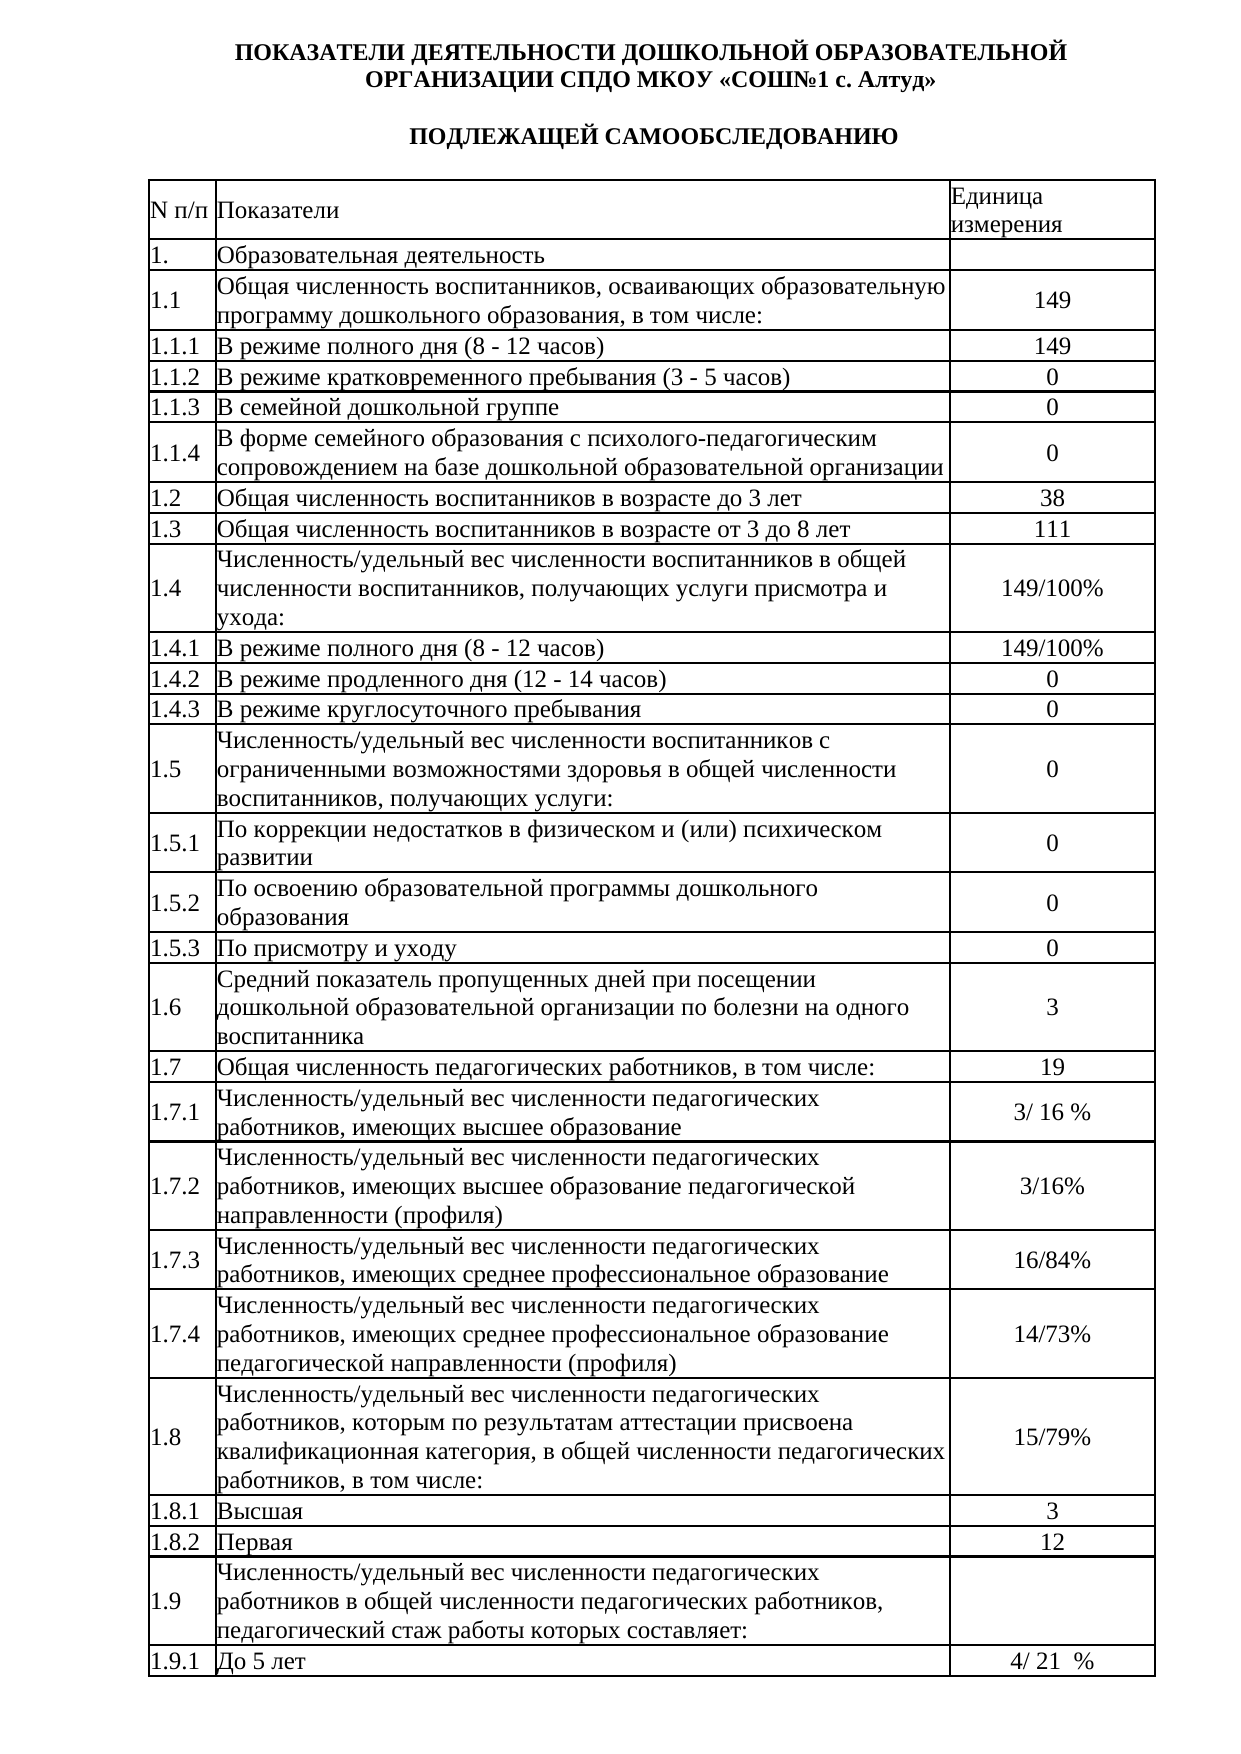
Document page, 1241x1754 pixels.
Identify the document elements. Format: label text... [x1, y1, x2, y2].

table_cell По присмотру и уходу [217, 933, 949, 962]
table_cell 0 [951, 362, 1154, 390]
table_cell Общая численность воспитанников, осваивающих образовательную программу дошкольного образования, в том числе: [217, 271, 949, 329]
table_cell 3 [951, 1496, 1154, 1524]
table_cell Высшая [217, 1496, 949, 1524]
table_cell В форме семейного образования с психолого-педагогическим сопровождением на базе дошкольной образовательной организации [217, 423, 949, 481]
table_cell 1.7.4 [150, 1290, 215, 1377]
table_cell 1.4.1 [150, 633, 215, 662]
table_cell Численность/удельный вес численности педагогических работников в общей численности педагогических работников, педагогический стаж работы которых составляет: [217, 1558, 949, 1644]
table_cell 1.4 [150, 545, 215, 631]
table_cell Численность/удельный вес численности педагогических работников, имеющих высшее образование [217, 1083, 949, 1140]
table_cell Общая численность педагогических работников, в том числе: [217, 1052, 949, 1081]
table_cell 0 [951, 393, 1154, 421]
table_cell 149/100% [951, 633, 1154, 662]
table_cell 12 [951, 1527, 1154, 1555]
table_cell 1.1 [150, 271, 215, 329]
table_cell В режиме полного дня (8 - 12 часов) [217, 331, 949, 359]
table_cell 15/79% [951, 1379, 1154, 1494]
text ПОКАЗАТЕЛИ ДЕЯТЕЛЬНОСТИ ДОШКОЛЬНОЙ ОБРАЗОВАТЕЛЬНОЙ ОРГАНИЗАЦИИ СПДО МКОУ «СОШ№1 с. Алтуд» [150, 37, 1152, 93]
table_cell Численность/удельный вес численности педагогических работников, имеющих среднее профессиональное образование [217, 1231, 949, 1288]
table_cell 1.1.2 [150, 362, 215, 390]
table_cell 3/16% [951, 1143, 1154, 1229]
table_cell 1. [150, 240, 215, 269]
table_cell 1.7.1 [150, 1083, 215, 1140]
table_cell 1.7 [150, 1052, 215, 1081]
table_cell Численность/удельный вес численности воспитанников в общей численности воспитанников, получающих услуги присмотра и ухода: [217, 545, 949, 631]
table_cell [951, 1558, 1154, 1644]
table_cell Общая численность воспитанников в возрасте до 3 лет [217, 483, 949, 512]
table_cell 1.1.3 [150, 393, 215, 421]
table_cell 19 [951, 1052, 1154, 1081]
table_cell Численность/удельный вес численности педагогических работников, которым по результатам аттестации присвоена квалификационная категория, в общей численности педагогических работников, в том числе: [217, 1379, 949, 1494]
table_cell 1.8.1 [150, 1496, 215, 1524]
table_cell В режиме полного дня (8 - 12 часов) [217, 633, 949, 662]
table_cell 149 [951, 271, 1154, 329]
table_cell 1.7.2 [150, 1143, 215, 1229]
table_cell 0 [951, 814, 1154, 871]
table_cell Общая численность воспитанников в возрасте от 3 до 8 лет [217, 514, 949, 542]
table_cell 1.5.2 [150, 873, 215, 931]
table_cell Средний показатель пропущенных дней при посещении дошкольной образовательной организации по болезни на одного воспитанника [217, 964, 949, 1050]
table_cell 0 [951, 933, 1154, 962]
table_cell 1.4.2 [150, 664, 215, 692]
table_header Единица измерения [951, 181, 1154, 238]
table_cell 1.1.4 [150, 423, 215, 481]
table_cell 3/ 16 % [951, 1083, 1154, 1140]
table_cell В режиме кратковременного пребывания (3 - 5 часов) [217, 362, 949, 390]
table_cell 149 [951, 331, 1154, 359]
table_header N п/п [150, 181, 215, 238]
table_cell По освоению образовательной программы дошкольного образования [217, 873, 949, 931]
table_header Показатели [217, 181, 949, 238]
table_cell Численность/удельный вес численности педагогических работников, имеющих высшее образование педагогической направленности (профиля) [217, 1143, 949, 1229]
text ПОДЛЕЖАЩЕЙ САМООБСЛЕДОВАНИЮ [150, 122, 1152, 149]
table_cell 16/84% [951, 1231, 1154, 1288]
table_cell 1.5.3 [150, 933, 215, 962]
table_cell 4/ 21 % [951, 1646, 1154, 1674]
table_cell 0 [951, 664, 1154, 692]
table_cell 1.9 [150, 1558, 215, 1644]
table_cell 0 [951, 873, 1154, 931]
table_cell 1.8 [150, 1379, 215, 1494]
table_cell 0 [951, 423, 1154, 481]
table_cell 14/73% [951, 1290, 1154, 1377]
table_cell 3 [951, 964, 1154, 1050]
table_cell 1.8.2 [150, 1527, 215, 1555]
table_cell 149/100% [951, 545, 1154, 631]
table_cell Численность/удельный вес численности педагогических работников, имеющих среднее профессиональное образование педагогической направленности (профиля) [217, 1290, 949, 1377]
table_cell 1.2 [150, 483, 215, 512]
table_cell По коррекции недостатков в физическом и (или) психическом развитии [217, 814, 949, 871]
table_cell 0 [951, 725, 1154, 812]
table_cell 1.3 [150, 514, 215, 542]
table_cell 1.7.3 [150, 1231, 215, 1288]
table_cell 1.4.3 [150, 695, 215, 723]
table_cell В семейной дошкольной группе [217, 393, 949, 421]
table_cell 1.5 [150, 725, 215, 812]
table_cell Образовательная деятельность [217, 240, 949, 269]
table_cell [951, 240, 1154, 269]
table_cell Первая [217, 1527, 949, 1555]
table_cell В режиме круглосуточного пребывания [217, 695, 949, 723]
table_cell В режиме продленного дня (12 - 14 часов) [217, 664, 949, 692]
table_cell 1.5.1 [150, 814, 215, 871]
table_cell 1.6 [150, 964, 215, 1050]
table_cell 0 [951, 695, 1154, 723]
table_cell До 5 лет [217, 1646, 949, 1674]
table_cell Численность/удельный вес численности воспитанников с ограниченными возможностями здоровья в общей численности воспитанников, получающих услуги: [217, 725, 949, 812]
table_cell 111 [951, 514, 1154, 542]
table_cell 1.9.1 [150, 1646, 215, 1674]
table_cell 38 [951, 483, 1154, 512]
table_cell 1.1.1 [150, 331, 215, 359]
